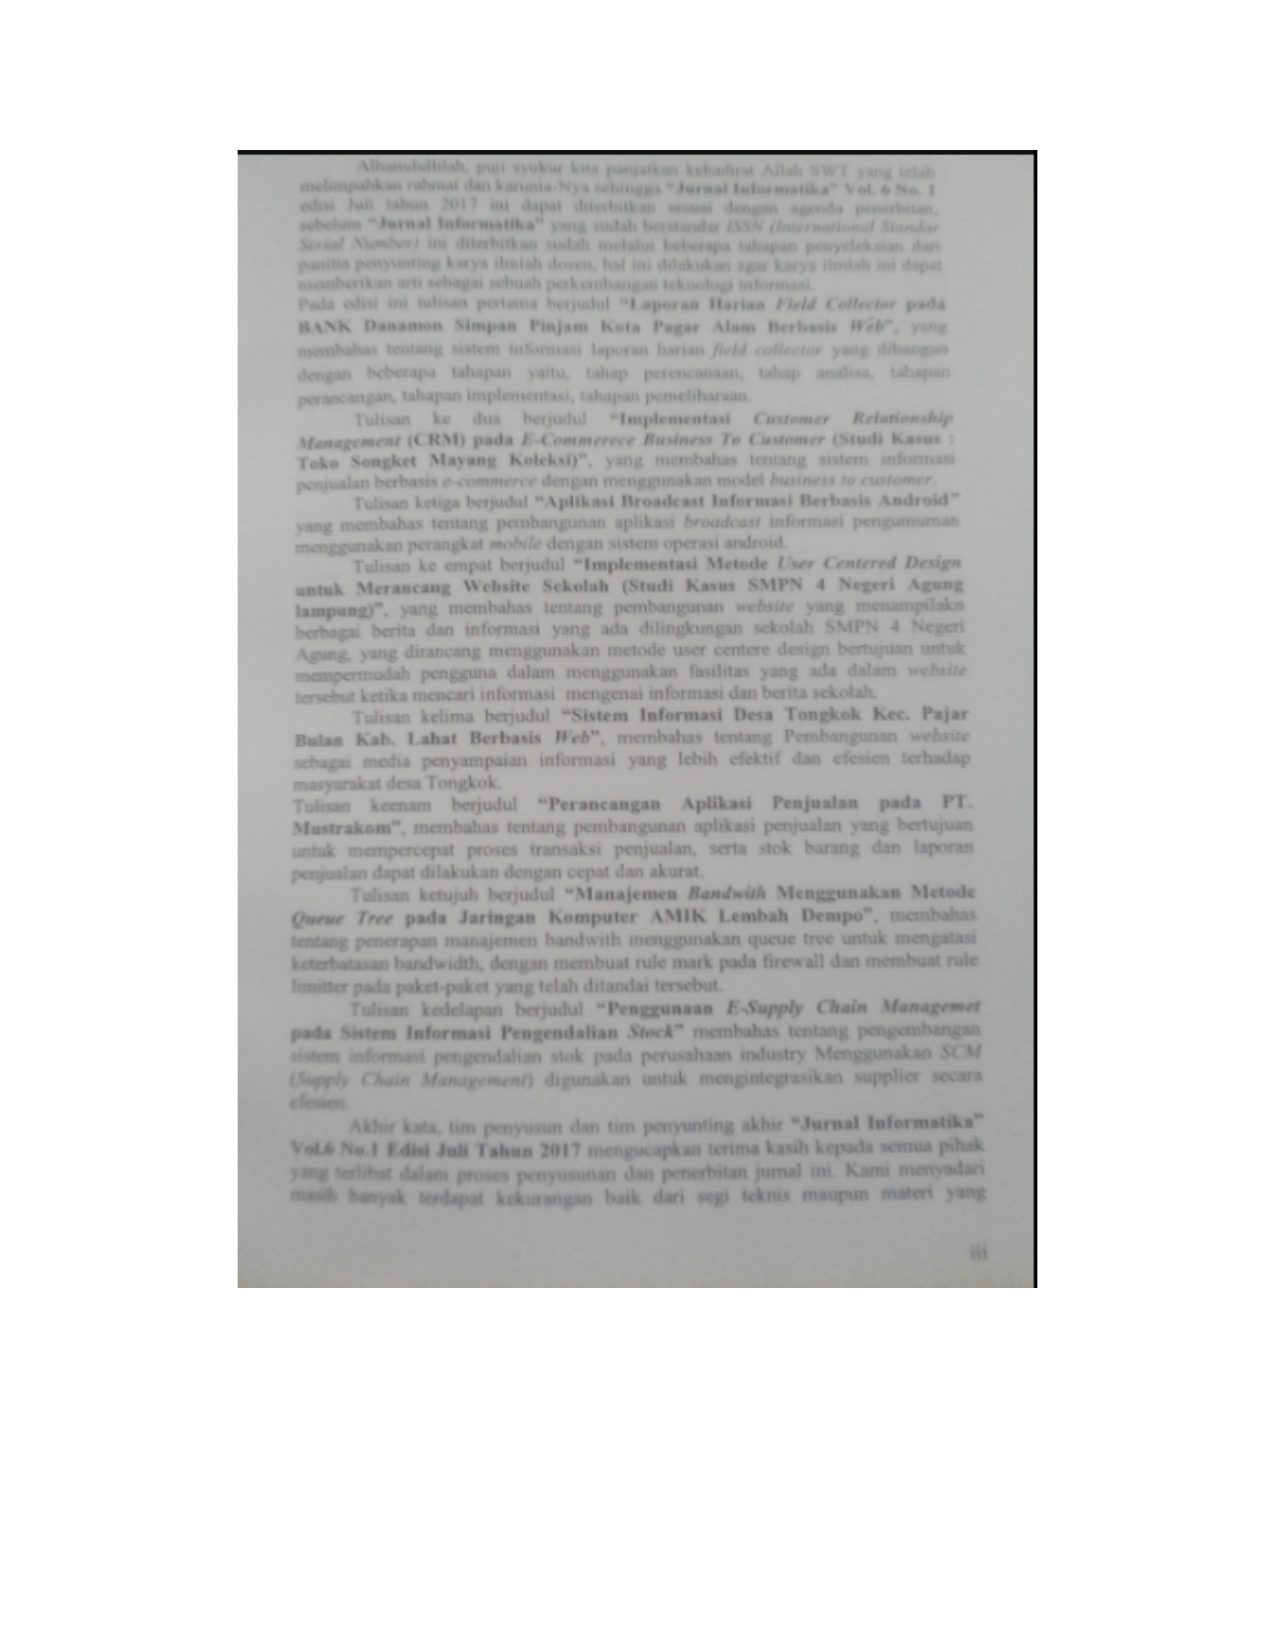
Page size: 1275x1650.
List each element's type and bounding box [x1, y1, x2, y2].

picture [237, 150, 1038, 1288]
